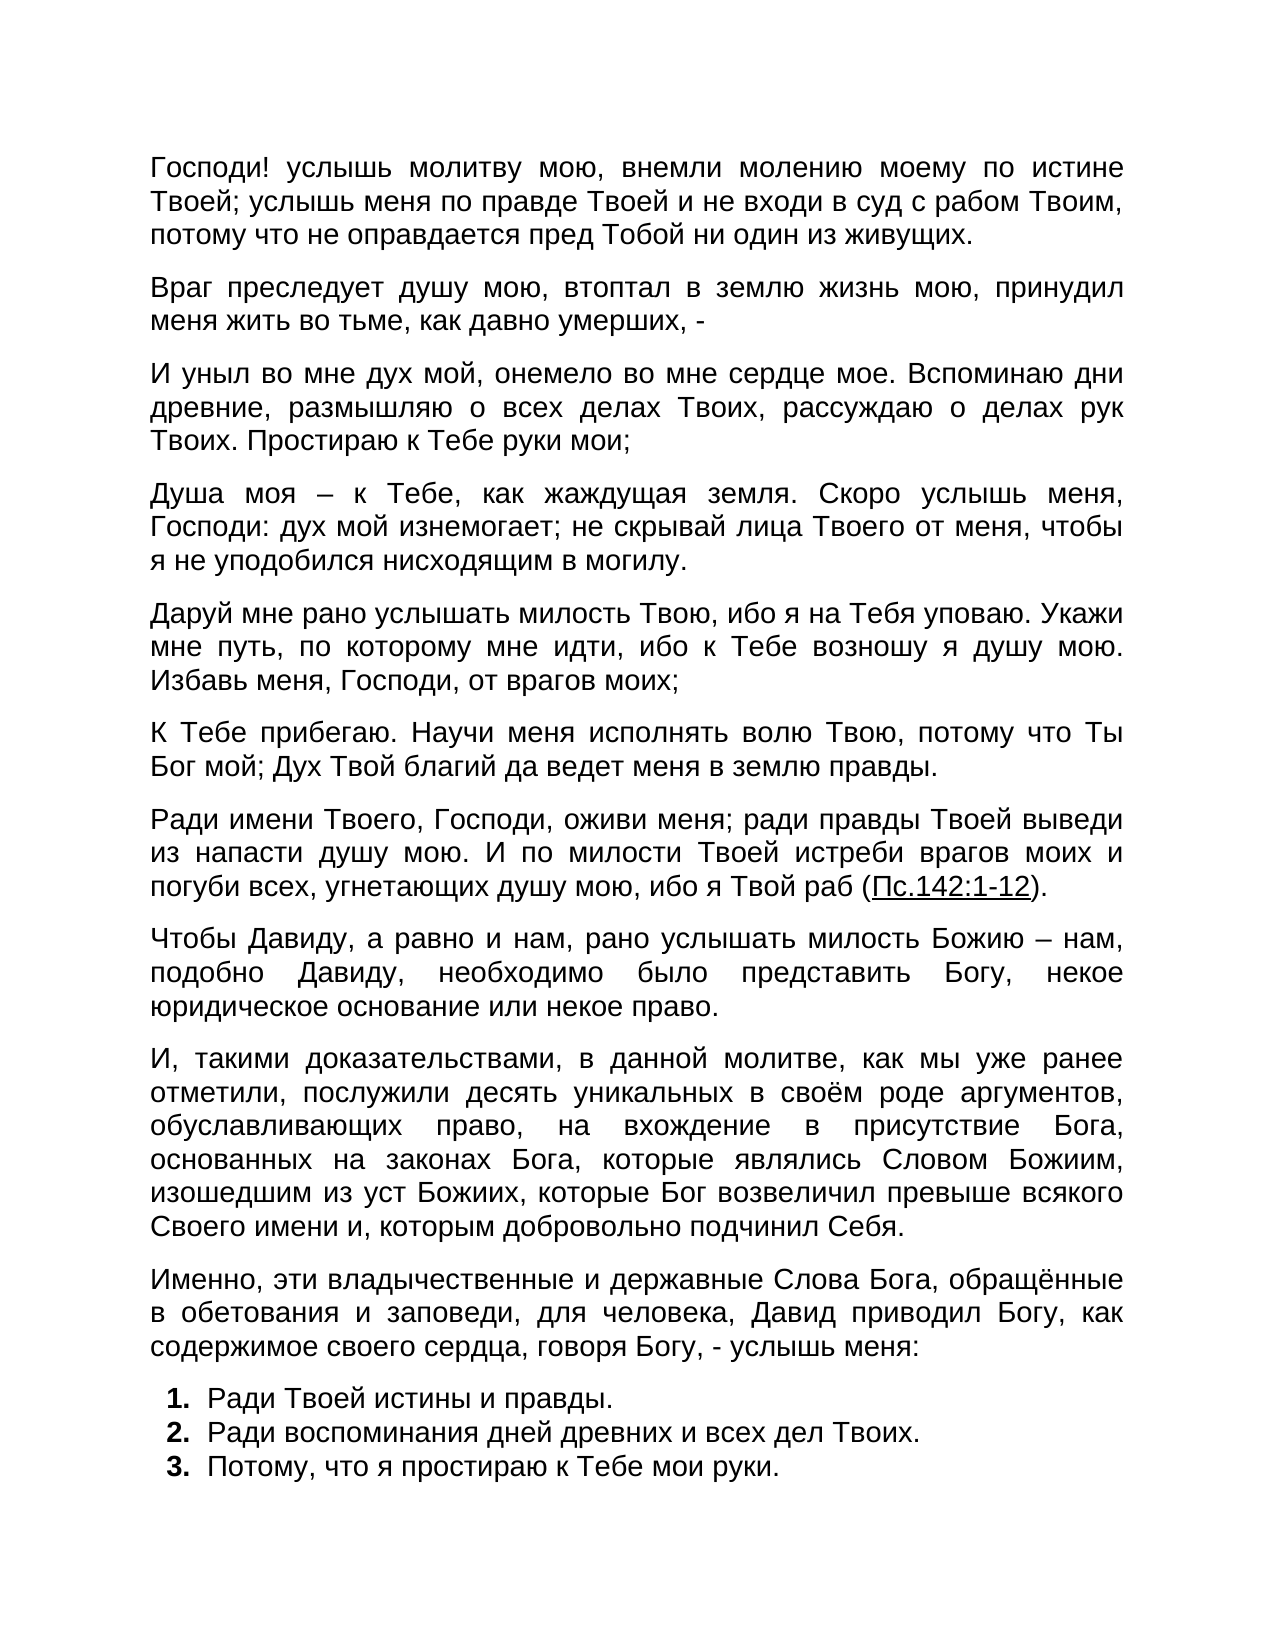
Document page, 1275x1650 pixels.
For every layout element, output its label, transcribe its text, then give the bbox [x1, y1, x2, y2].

text И уныл во мне дух мой, онемело во мне сердце мое. Вспоминаю дни древние, размышляю о всех делах Твоих, рассуждаю о делах рук Твоих. Простираю к Тебе руки мои; [150, 356, 1125, 457]
text К Тебе прибегаю. Научи меня исполнять волю Твою, потому что Ты Бог мой; Дух Твой благий да ведет меня в землю правды. [150, 715, 1125, 782]
text 1. Ради Твоей истины и правды. [150, 1381, 1125, 1415]
text Даруй мне рано услышать милость Твою, ибо я на Тебя уповаю. Укажи мне путь, по которому мне идти, ибо к Тебе возношу я душу мою. Избавь меня, Господи, от врагов моих; [150, 596, 1125, 696]
text Господи! услышь молитву мою, внемли молению моему по истине Твоей; услышь меня по правде Твоей и не входи в суд с рабом Твоим, потому что не оправдается пред Тобой ни один из живущих. [150, 150, 1125, 251]
text Чтобы Давиду, а равно и нам, рано услышать милость Божию – нам, подобно Давиду, необходимо было представить Богу, некое юридическое основание или некое право. [150, 921, 1125, 1022]
text 3. Потому, что я простираю к Тебе мои руки. [150, 1448, 1125, 1482]
text Ради имени Твоего, Господи, оживи меня; ради правды Твоей выведи из напасти душу мою. И по милости Твоей истреби врагов моих и погуби всех, угнетающих душу мою, ибо я Твой раб (Пс.142:1-12). [150, 802, 1125, 902]
text И, такими доказательствами, в данной молитве, как мы уже ранее отметили, послужили десять уникальных в своём роде аргументов, обуславливающих право, на вхождение в присутствие Бога, основанных на законах Бога, которые являлись Словом Божиим, изошедшим из уст Божиих, которые Бог возвеличил превыше всякого Своего имени и, которым добровольно подчинил Себя. [150, 1041, 1125, 1242]
text 2. Ради воспоминания дней древних и всех дел Твоих. [150, 1415, 1125, 1448]
text Душа моя – к Тебе, как жаждущая земля. Скоро услышь меня, Господи: дух мой изнемогает; не скрывай лица Твоего от меня, чтобы я не уподобился нисходящим в могилу. [150, 476, 1125, 576]
text Враг преследует душу мою, втоптал в землю жизнь мою, принудил меня жить во тьме, как давно умерших, - [150, 270, 1125, 337]
text Именно, эти владычественные и державные Слова Бога, обращённые в обетования и заповеди, для человека, Давид приводил Богу, как содержимое своего сердца, говоря Богу, - услышь меня: [150, 1262, 1125, 1362]
